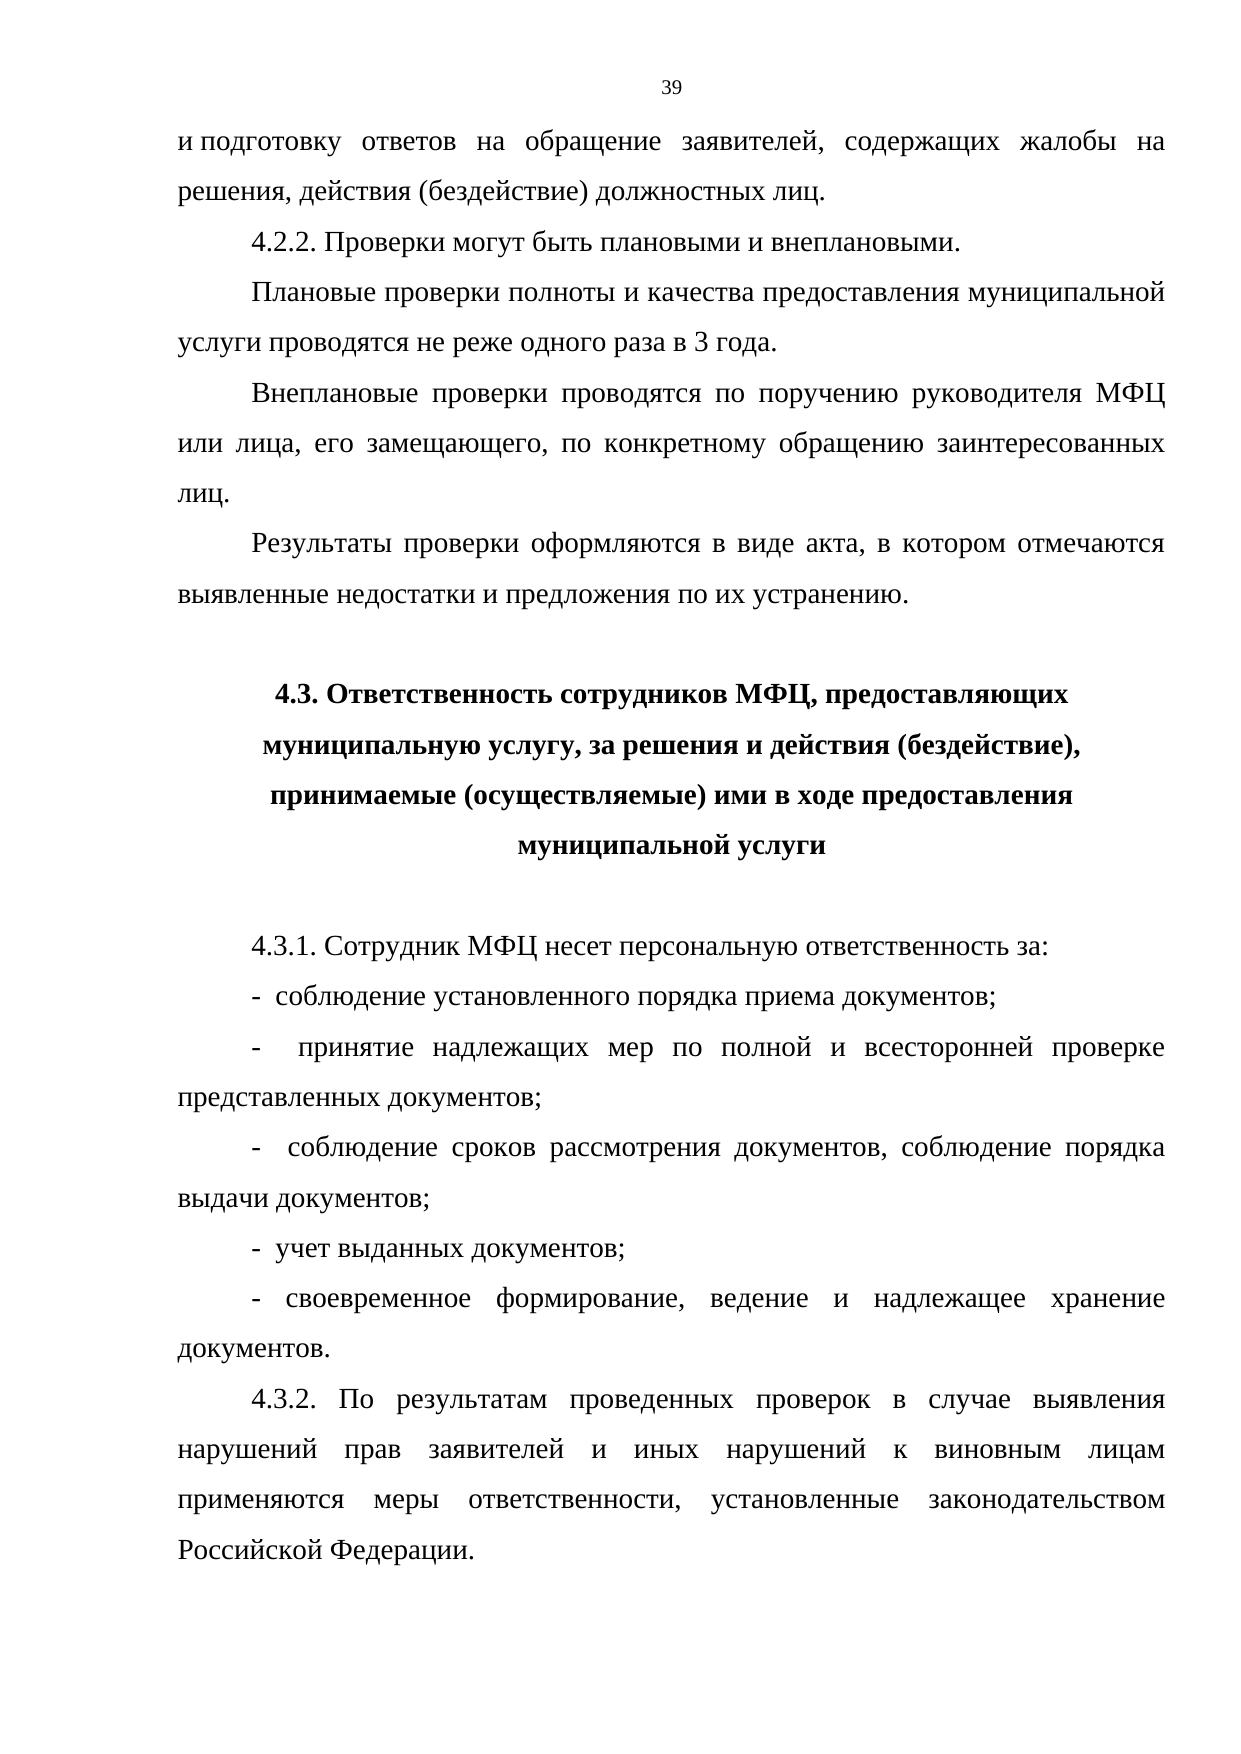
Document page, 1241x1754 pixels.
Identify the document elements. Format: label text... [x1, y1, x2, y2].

text 4.2.2. Проверки могут быть плановыми и внеплановыми. [177, 224, 1166, 257]
text - своевременное формирование, ведение и надлежащее хранение документов. [177, 1280, 1166, 1364]
text - соблюдение установленного порядка приема документов; [177, 978, 1166, 1012]
text 4.3. Ответственность сотрудников МФЦ, предоставляющих муниципальную услугу, за решения и действия (бездействие), принимаемые (осуществляемые) ими в ходе предоставления муниципальной услуги [177, 677, 1166, 861]
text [177, 123, 1166, 207]
text Плановые проверки полноты и качества предоставления муниципальной услуги проводятся не реже одного раза в 3 года. [177, 274, 1166, 358]
text - соблюдение сроков рассмотрения документов, соблюдение порядка выдачи документов; [177, 1129, 1166, 1213]
text 4.3.2. По результатам проведенных проверок в случае выявления нарушений прав заявителей и иных нарушений к виновным лицам применяются меры ответственности, установленные законодательством Российской Федерации. [177, 1381, 1166, 1565]
text - учет выданных документов; [177, 1230, 1166, 1263]
text 4.3.1. Сотрудник МФЦ несет персональную ответственность за: [177, 928, 1166, 962]
text Внеплановые проверки проводятся по поручению руководителя МФЦ или лица, его замещающего, по конкретному обращению заинтересованных лиц. [177, 375, 1166, 509]
text - принятие надлежащих мер по полной и всесторонней проверке представленных документов; [177, 1029, 1166, 1113]
text Результаты проверки оформляются в виде акта, в котором отмечаются выявленные недостатки и предложения по их устранению. [177, 526, 1166, 609]
